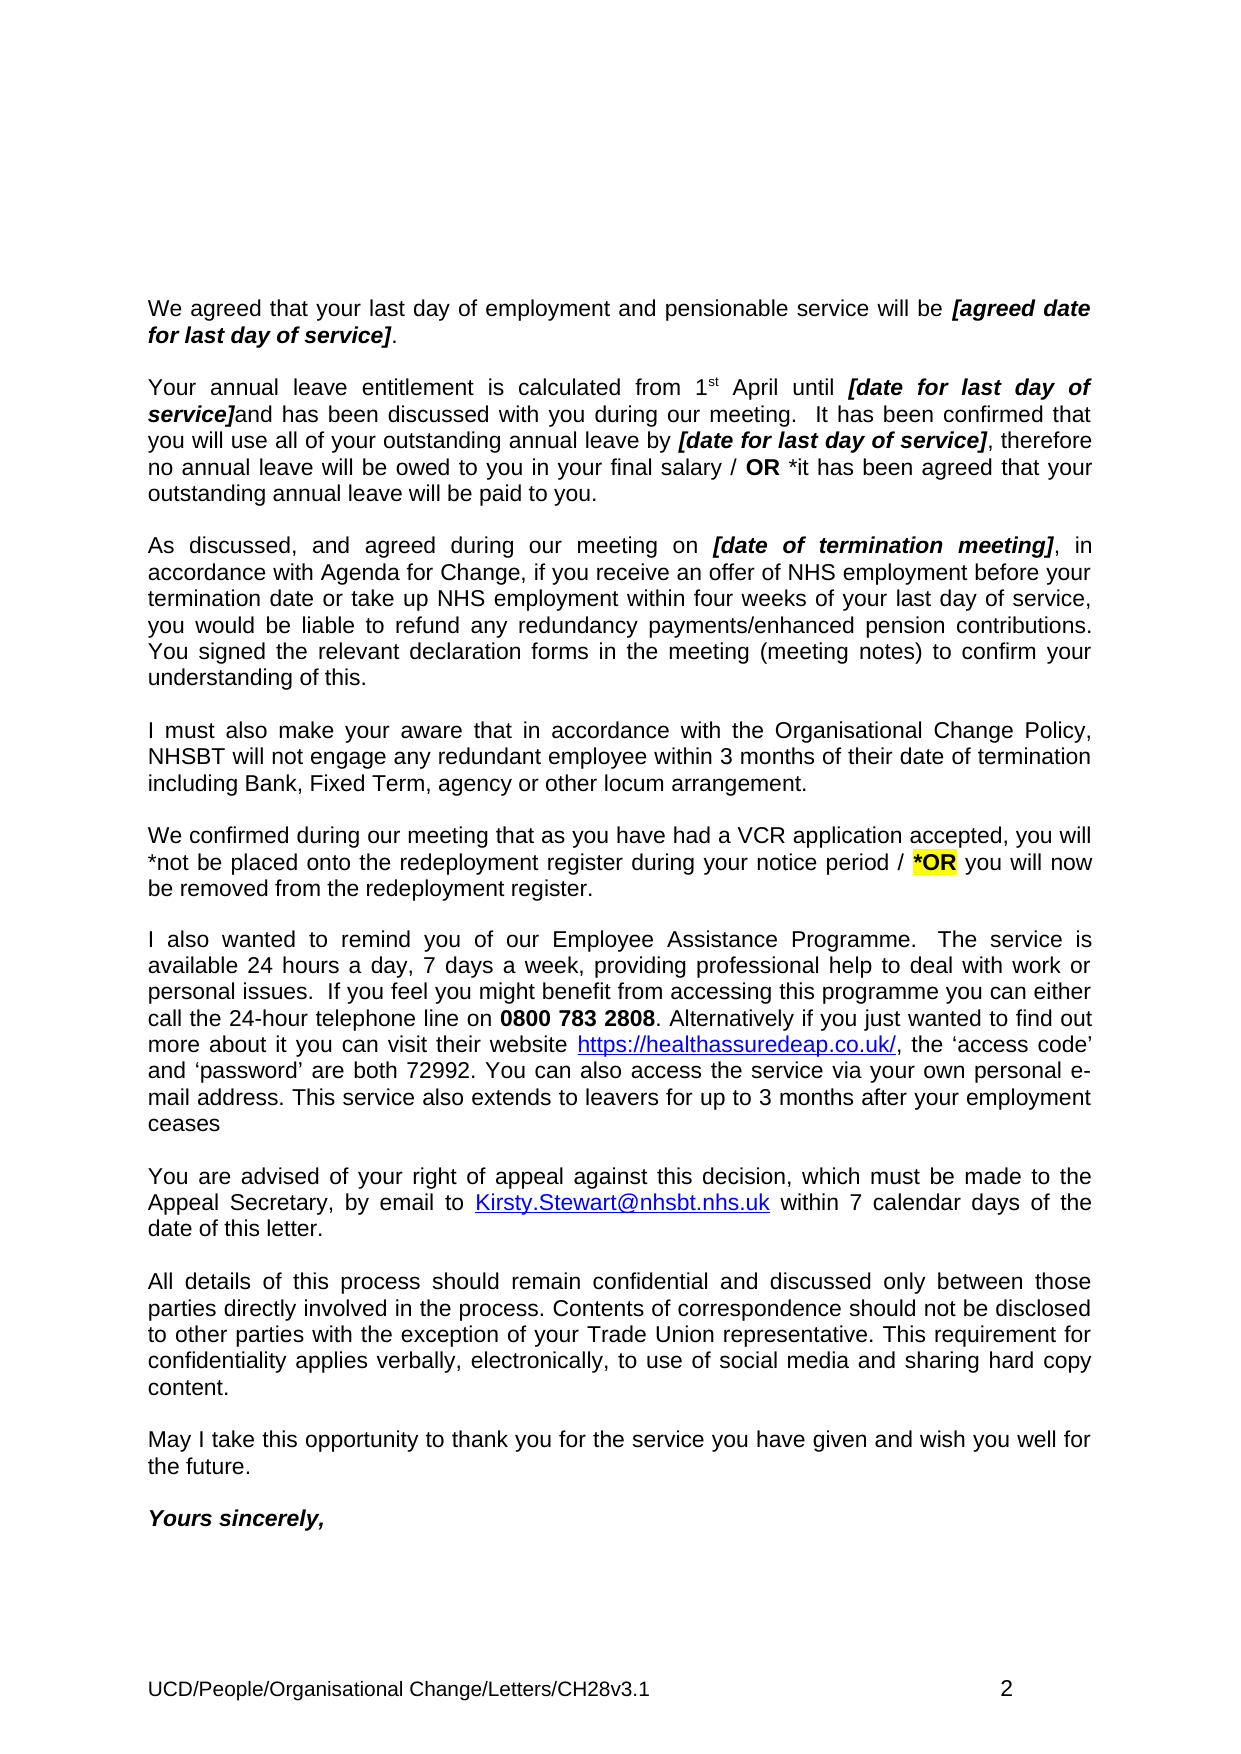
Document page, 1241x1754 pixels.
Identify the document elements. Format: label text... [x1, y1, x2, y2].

text I also wanted to remind you of our Employee Assistance Programme. The service is available 24 hours a day, 7 days a week, providing professional help to deal with work or personal issues. If you feel you might benefit from accessing this programme you can either call the 24-hour telephone line on 0800 783 2808. Alternatively if you just wanted to find out more about it you can visit their website https://healthassuredeap.co.uk/, the ‘access code’ and ‘password’ are both 72992. You can also access the service via your own personal e-mail address. This service also extends to leavers for up to 3 months after your employment ceases [148, 926, 1092, 1136]
text All details of this process should remain confidential and discussed only between those parties directly involved in the process. Contents of correspondence should not be disclosed to other parties with the exception of your Trade Union representative. This requirement for confidentiality applies verbally, electronically, to use of social media and sharing hard copy content. [148, 1268, 1092, 1400]
text Yours sincerely, [148, 1505, 1092, 1532]
text We confirmed during our meeting that as you have had a VCR application accepted, you will *not be placed onto the redeployment register during your notice period / *OR you will now be removed from the redeployment register. [148, 822, 1092, 901]
text I must also make your aware that in accordance with the Organisational Change Policy, NHSBT will not engage any redundant employee within 3 months of their date of termination including Bank, Fixed Term, agency or other locum arrangement. [148, 717, 1092, 796]
text You are advised of your right of appeal against this decision, which must be made to the Appeal Secretary, by email to Kirsty.Stewart@nhsbt.nhs.uk within 7 calendar days of the date of this letter. [148, 1163, 1092, 1242]
text May I take this opportunity to thank you for the service you have given and wish you well for the future. [148, 1426, 1092, 1479]
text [148, 295, 1092, 348]
text Your annual leave entitlement is calculated from 1st April until [date for last day of service]and has been discussed with you during our meeting. It has been confirmed that you will use all of your outstanding annual leave by [date for last day of service], therefore no annual leave will be owed to you in your final salary / OR *it has been agreed that your outstanding annual leave will be paid to you. [148, 374, 1092, 506]
text As discussed, and agreed during our meeting on [date of termination meeting], in accordance with Agenda for Change, if you receive an offer of NHS employment before your termination date or take up NHS employment within four weeks of your last day of service, you would be liable to refund any redundancy payments/enhanced pension contributions. You signed the relevant declaration forms in the meeting (meeting notes) to confirm your understanding of this. [148, 532, 1092, 691]
